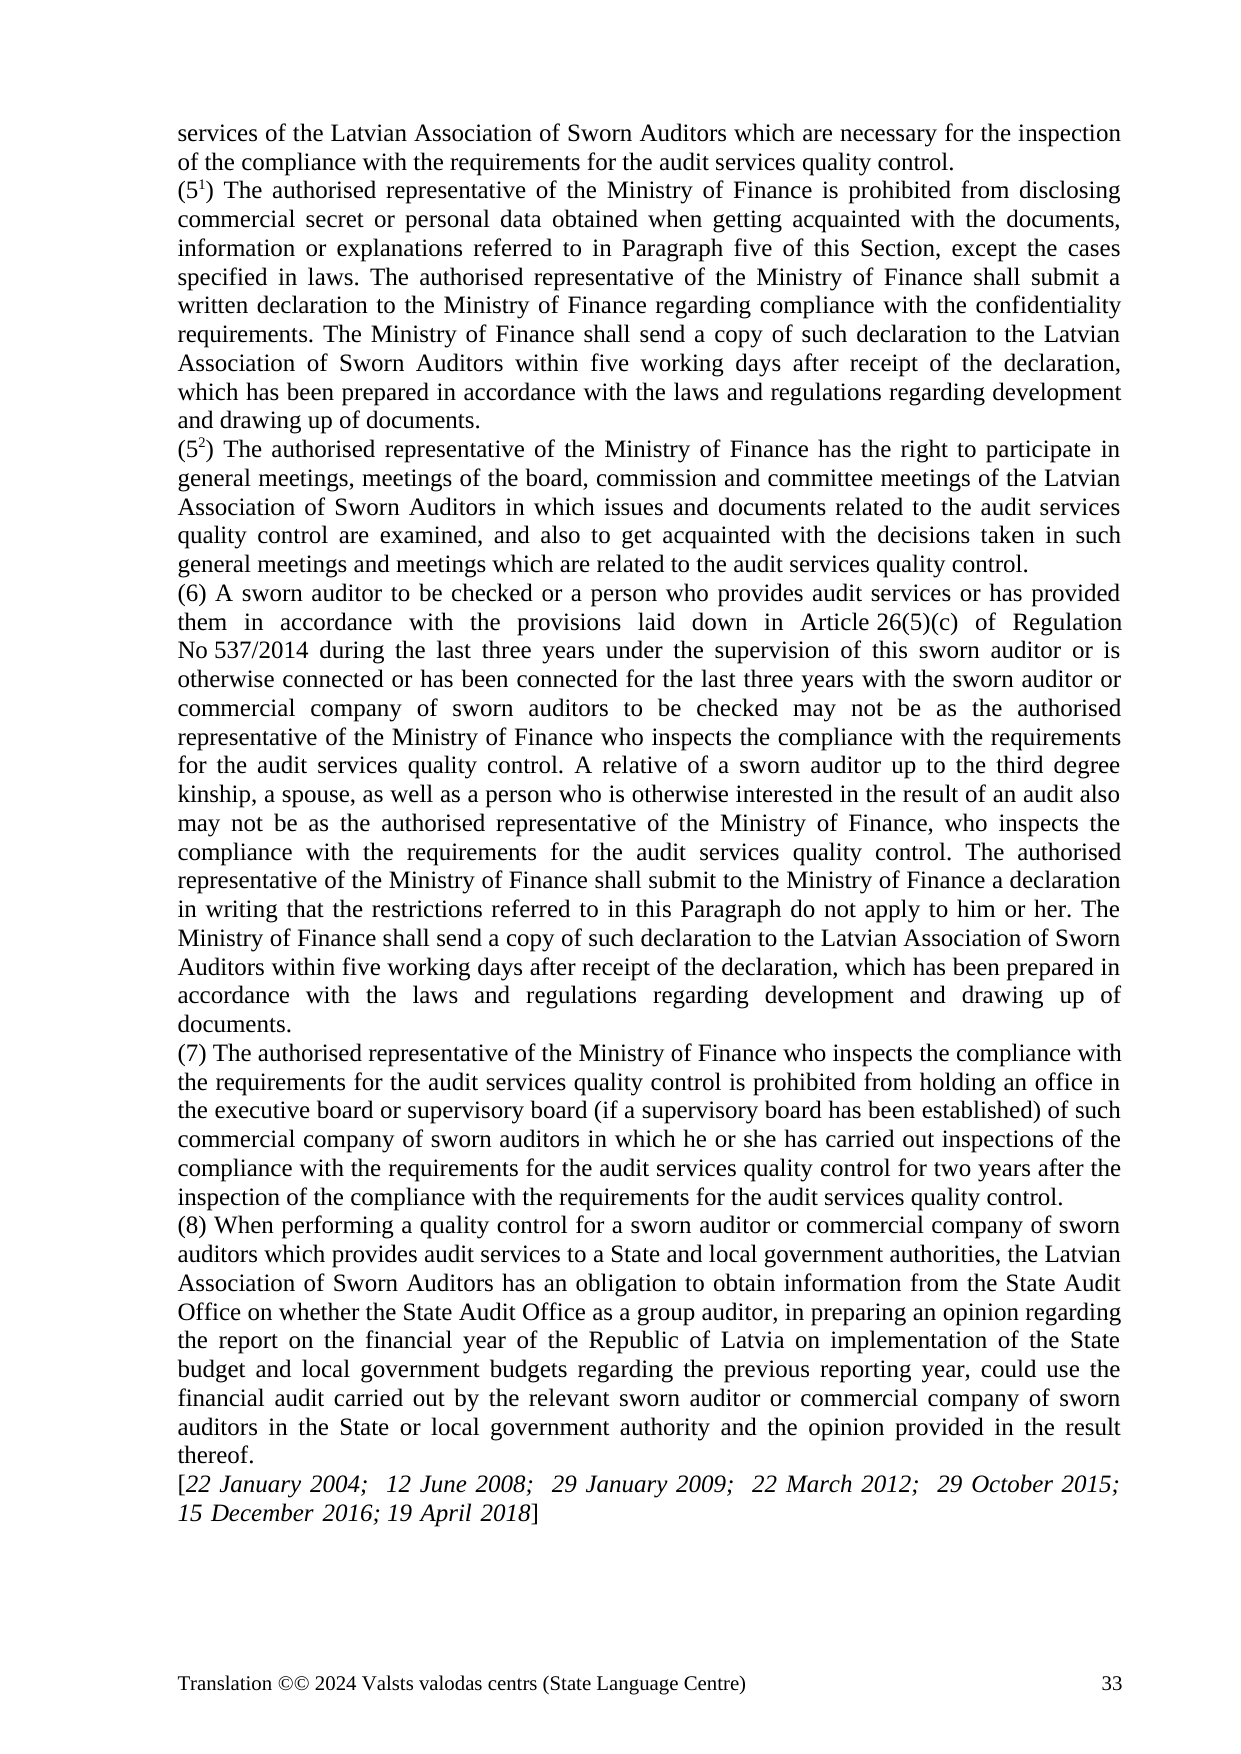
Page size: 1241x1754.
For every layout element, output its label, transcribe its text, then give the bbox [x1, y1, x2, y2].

text (6) A sworn auditor to be checked or a person who provides audit services or has provided them in accordance with the provisions laid down in Article 26(5)(c) of Regulation No 537/2014 during the last three years under the supervision of this sworn auditor or is otherwise connected or has been connected for the last three years with the sworn auditor or commercial company of sworn auditors to be checked may not be as the authorised representative of the Ministry of Finance who inspects the compliance with the requirements for the audit services quality control. A relative of a sworn auditor up to the third degree kinship, a spouse, as well as a person who is otherwise interested in the result of an audit also may not be as the authorised representative of the Ministry of Finance, who inspects the compliance with the requirements for the audit services quality control. The authorised representative of the Ministry of Finance shall submit to the Ministry of Finance a declaration in writing that the restrictions referred to in this Paragraph do not apply to him or her. The Ministry of Finance shall send a copy of such declaration to the Latvian Association of Sworn Auditors within five working days after receipt of the declaration, which has been prepared in accordance with the laws and regulations regarding development and drawing up of documents. [177, 578, 1122, 1038]
text (8) When performing a quality control for a sworn auditor or commercial company of sworn auditors which provides audit services to a State and local government authorities, the Latvian Association of Sworn Auditors has an obligation to obtain information from the State Audit Office on whether the State Audit Office as a group auditor, in preparing an opinion regarding the report on the financial year of the Republic of Latvia on implementation of the State budget and local government budgets regarding the previous reporting year, could use the financial audit carried out by the relevant sworn auditor or commercial company of sworn auditors in the State or local government authority and the opinion provided in the result thereof. [177, 1211, 1122, 1469]
text [22 January 2004; 12 June 2008; 29 January 2009; 22 March 2012; 29 October 2015; 15 December 2016; 19 April 2018] [177, 1469, 1122, 1527]
text (51) The authorised representative of the Ministry of Finance is prohibited from disclosing commercial secret or personal data obtained when getting acquainted with the documents, information or explanations referred to in Paragraph five of this Section, except the cases specified in laws. The authorised representative of the Ministry of Finance shall submit a written declaration to the Ministry of Finance regarding compliance with the confidentiality requirements. The Ministry of Finance shall send a copy of such declaration to the Latvian Association of Sworn Auditors within five working days after receipt of the declaration, which has been prepared in accordance with the laws and regulations regarding development and drawing up of documents. [177, 176, 1122, 434]
text (52) The authorised representative of the Ministry of Finance has the right to participate in general meetings, meetings of the board, commission and committee meetings of the Latvian Association of Sworn Auditors in which issues and documents related to the audit services quality control are examined, and also to get acquainted with the decisions taken in such general meetings and meetings which are related to the audit services quality control. [177, 434, 1122, 578]
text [177, 118, 1122, 176]
text (7) The authorised representative of the Ministry of Finance who inspects the compliance with the requirements for the audit services quality control is prohibited from holding an office in the executive board or supervisory board (if a supervisory board has been established) of such commercial company of sworn auditors in which he or she has carried out inspections of the compliance with the requirements for the audit services quality control for two years after the inspection of the compliance with the requirements for the audit services quality control. [177, 1038, 1122, 1211]
